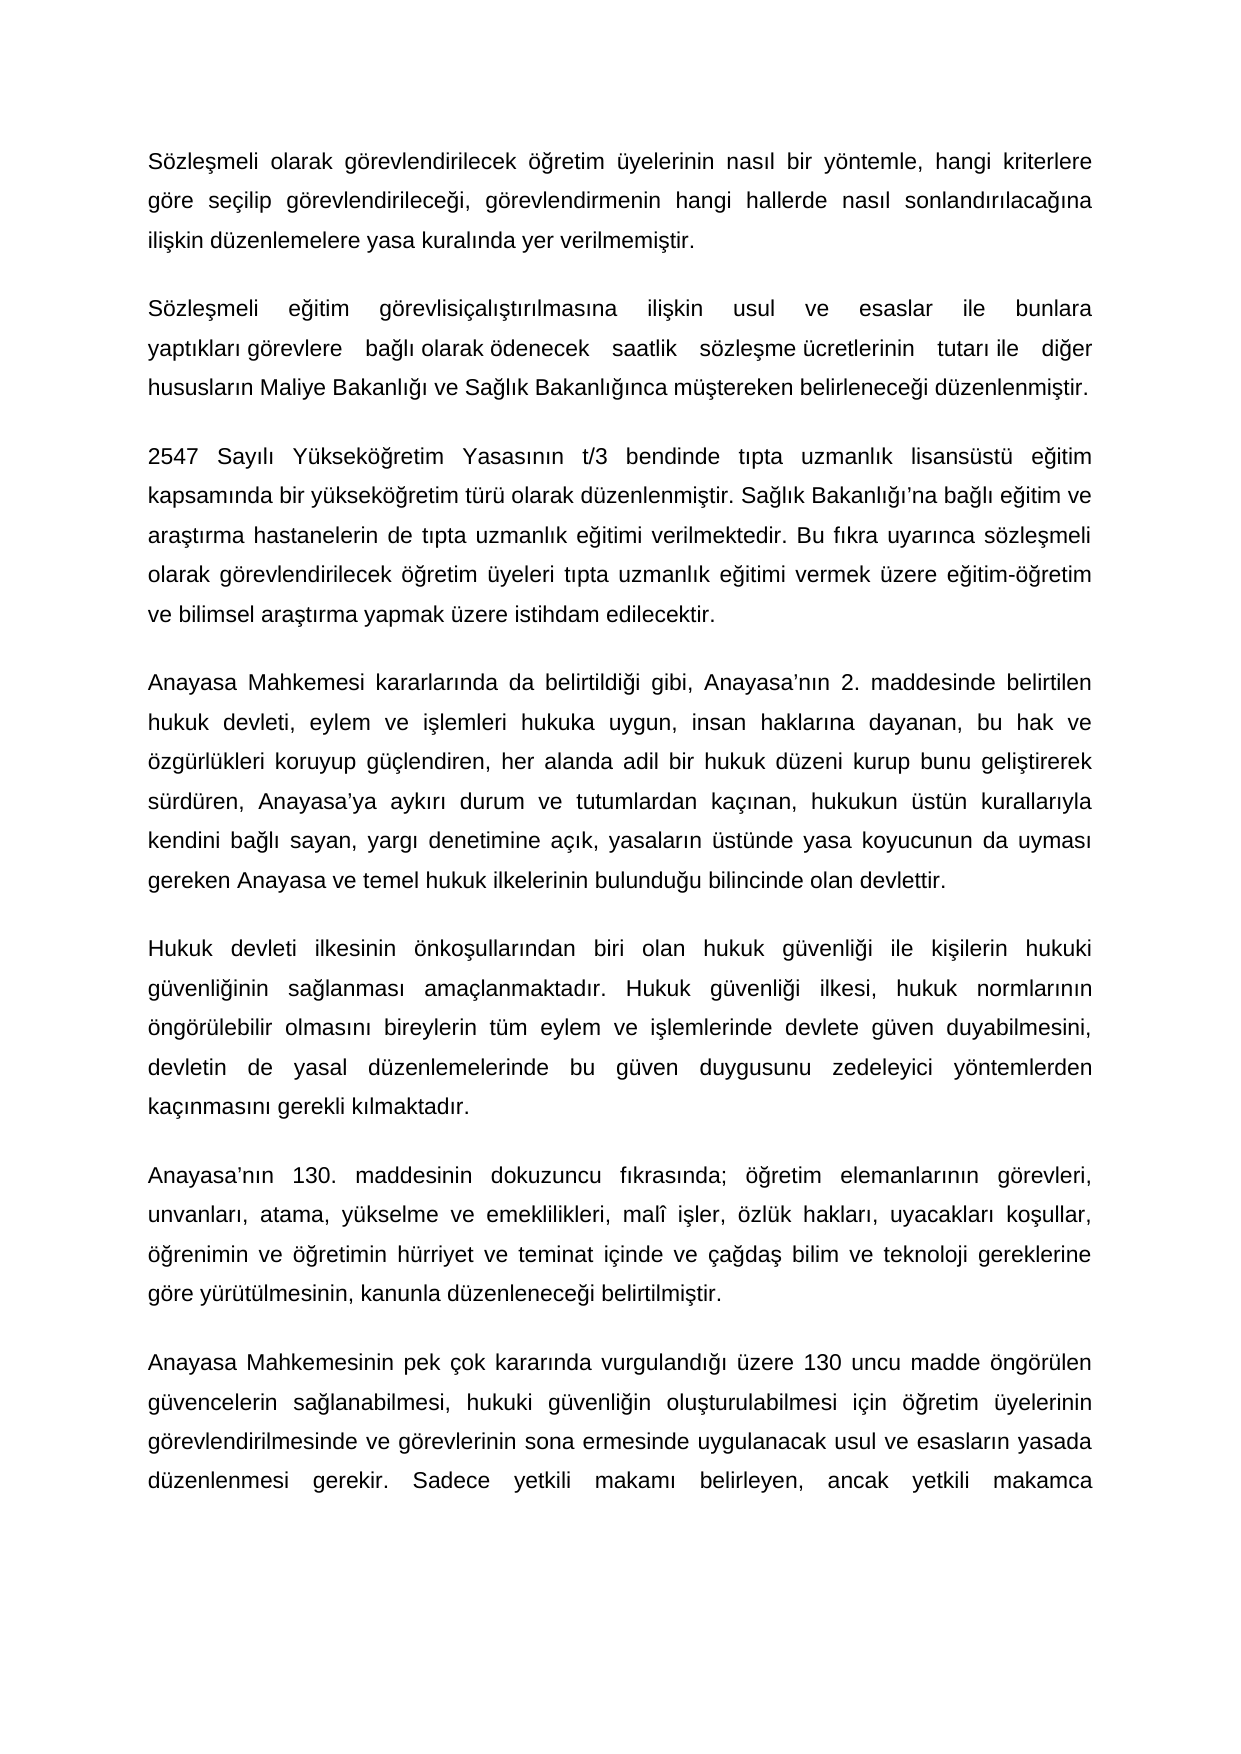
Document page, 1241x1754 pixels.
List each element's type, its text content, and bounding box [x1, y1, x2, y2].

text Sözleşmeli eğitim görevlisiçalıştırılmasına ilişkin usul ve esaslar ile bunlara yaptıkları görevlere bağlı olarak ödenecek saatlik sözleşme ücretlerinin tutarı ile diğer hususların Maliye Bakanlığı ve Sağlık Bakanlığınca müştereken belirleneceği düzenlenmiştir. [148, 295, 1093, 401]
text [148, 1349, 1093, 1494]
text Anayasa Mahkemesi kararlarında da belirtildiği gibi, Anayasa’nın 2. maddesinde belirtilen hukuk devleti, eylem ve işlemleri hukuka uygun, insan haklarına dayanan, bu hak ve özgürlükleri koruyup güçlendiren, her alanda adil bir hukuk düzeni kurup bunu geliştirerek sürdüren, Anayasa’ya aykırı durum ve tutumlardan kaçınan, hukukun üstün kurallarıyla kendini bağlı sayan, yargı denetimine açık, yasaların üstünde yasa koyucunun da uyması gereken Anayasa ve temel hukuk ilkelerinin bulunduğu bilincinde olan devlettir. [148, 669, 1093, 893]
text 2547 Sayılı Yükseköğretim Yasasının t/3 bendinde tıpta uzmanlık lisansüstü eğitim kapsamında bir yükseköğretim türü olarak düzenlenmiştir. Sağlık Bakanlığı’na bağlı eğitim ve araştırma hastanelerin de tıpta uzmanlık eğitimi verilmektedir. Bu fıkra uyarınca sözleşmeli olarak görevlendirilecek öğretim üyeleri tıpta uzmanlık eğitimi vermek üzere eğitim-öğretim ve bilimsel araştırma yapmak üzere istihdam edilecektir. [148, 443, 1093, 627]
text Hukuk devleti ilkesinin önkoşullarından biri olan hukuk güvenliği ile kişilerin hukuki güvenliğinin sağlanması amaçlanmaktadır. Hukuk güvenliği ilkesi, hukuk normlarının öngörülebilir olmasını bireylerin tüm eylem ve işlemlerinde devlete güven duyabilmesini, devletin de yasal düzenlemelerinde bu güven duygusunu zedeleyici yöntemlerden kaçınmasını gerekli kılmaktadır. [148, 935, 1093, 1120]
text Sözleşmeli olarak görevlendirilecek öğretim üyelerinin nasıl bir yöntemle, hangi kriterlere göre seçilip görevlendirileceği, görevlendirmenin hangi hallerde nasıl sonlandırılacağına ilişkin düzenlemelere yasa kuralında yer verilmemiştir. [148, 148, 1093, 253]
text Anayasa’nın 130. maddesinin dokuzuncu fıkrasında; öğretim elemanlarının görevleri, unvanları, atama, yükselme ve emeklilikleri, malî işler, özlük hakları, uyacakları koşullar, öğrenimin ve öğretimin hürriyet ve teminat içinde ve çağdaş bilim ve teknoloji gereklerine göre yürütülmesinin, kanunla düzenleneceği belirtilmiştir. [148, 1162, 1093, 1307]
